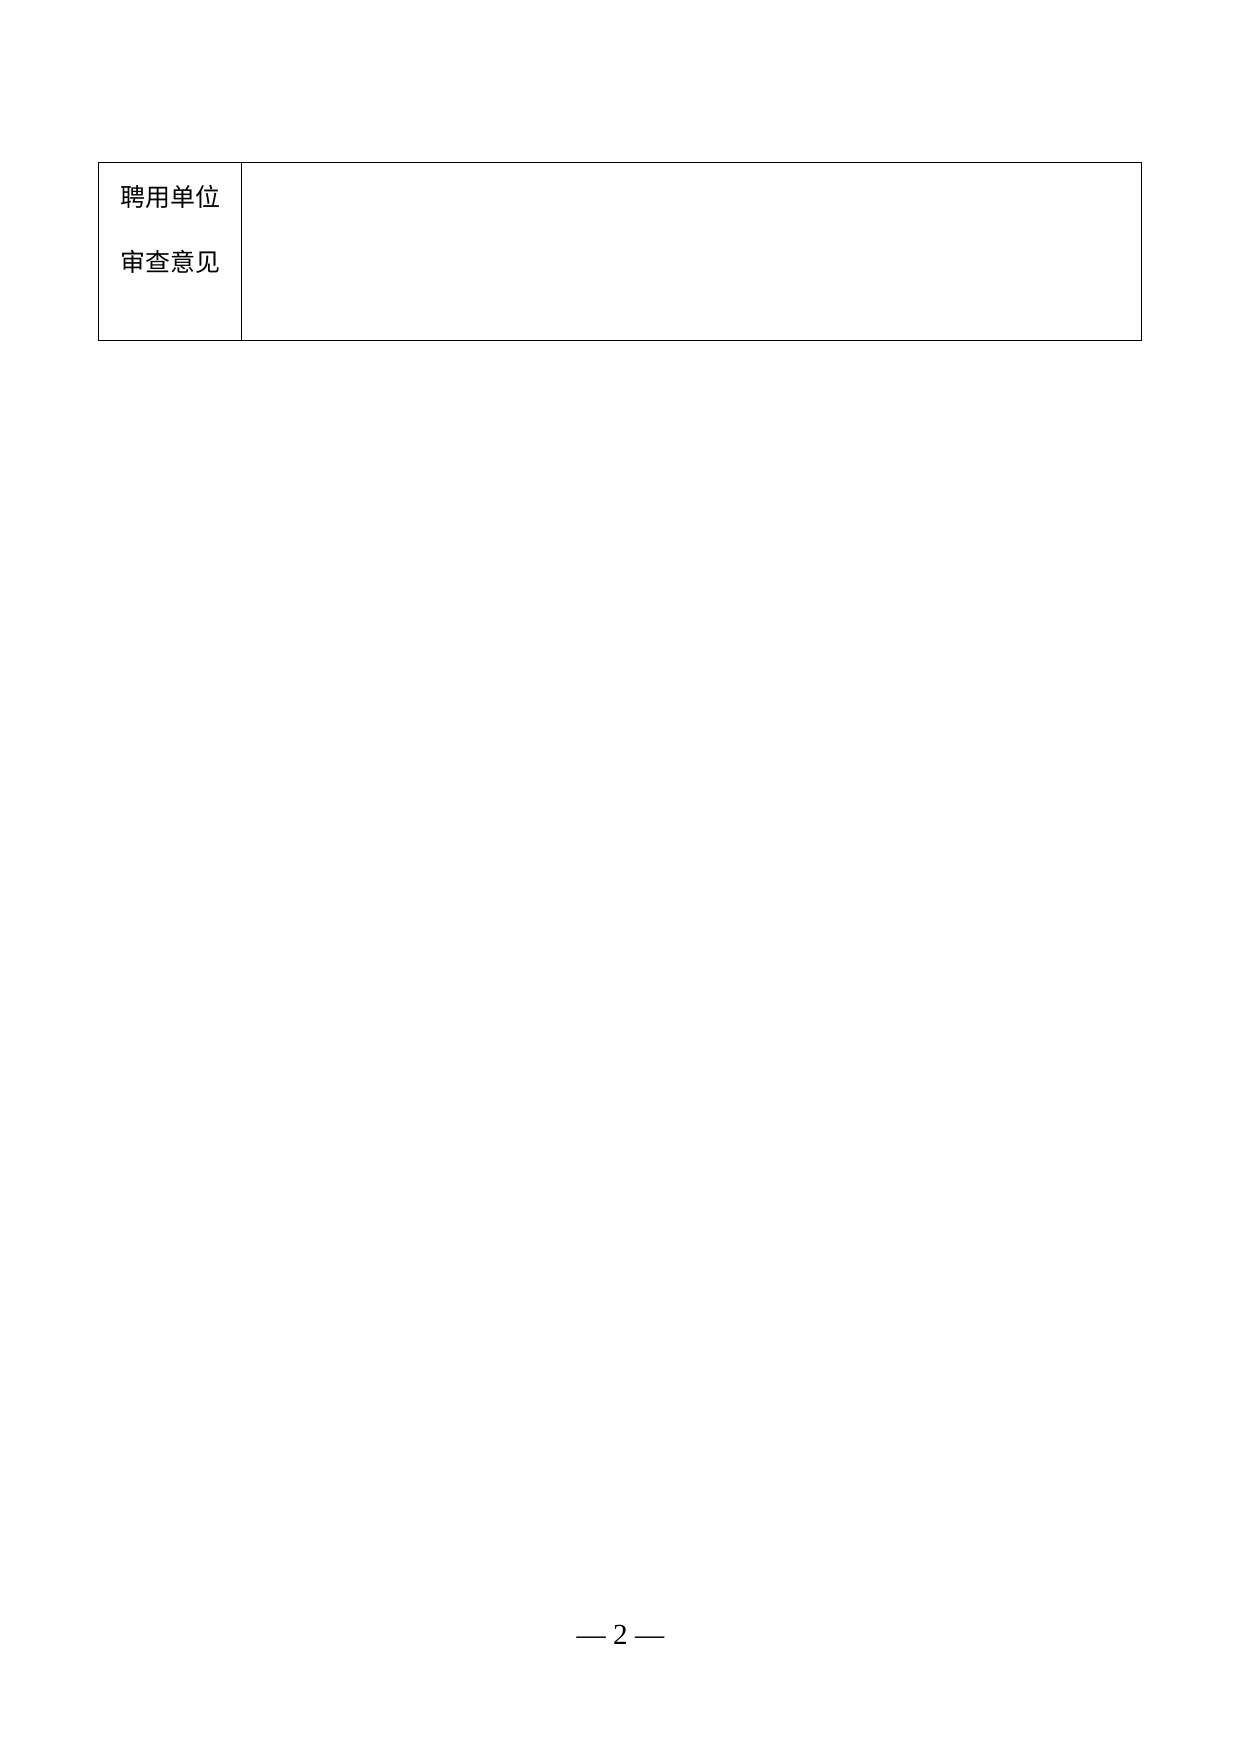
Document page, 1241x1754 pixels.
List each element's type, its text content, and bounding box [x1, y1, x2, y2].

table_cell 聘用单位审查意见 [99, 163, 241, 339]
table_cell [242, 163, 1141, 339]
